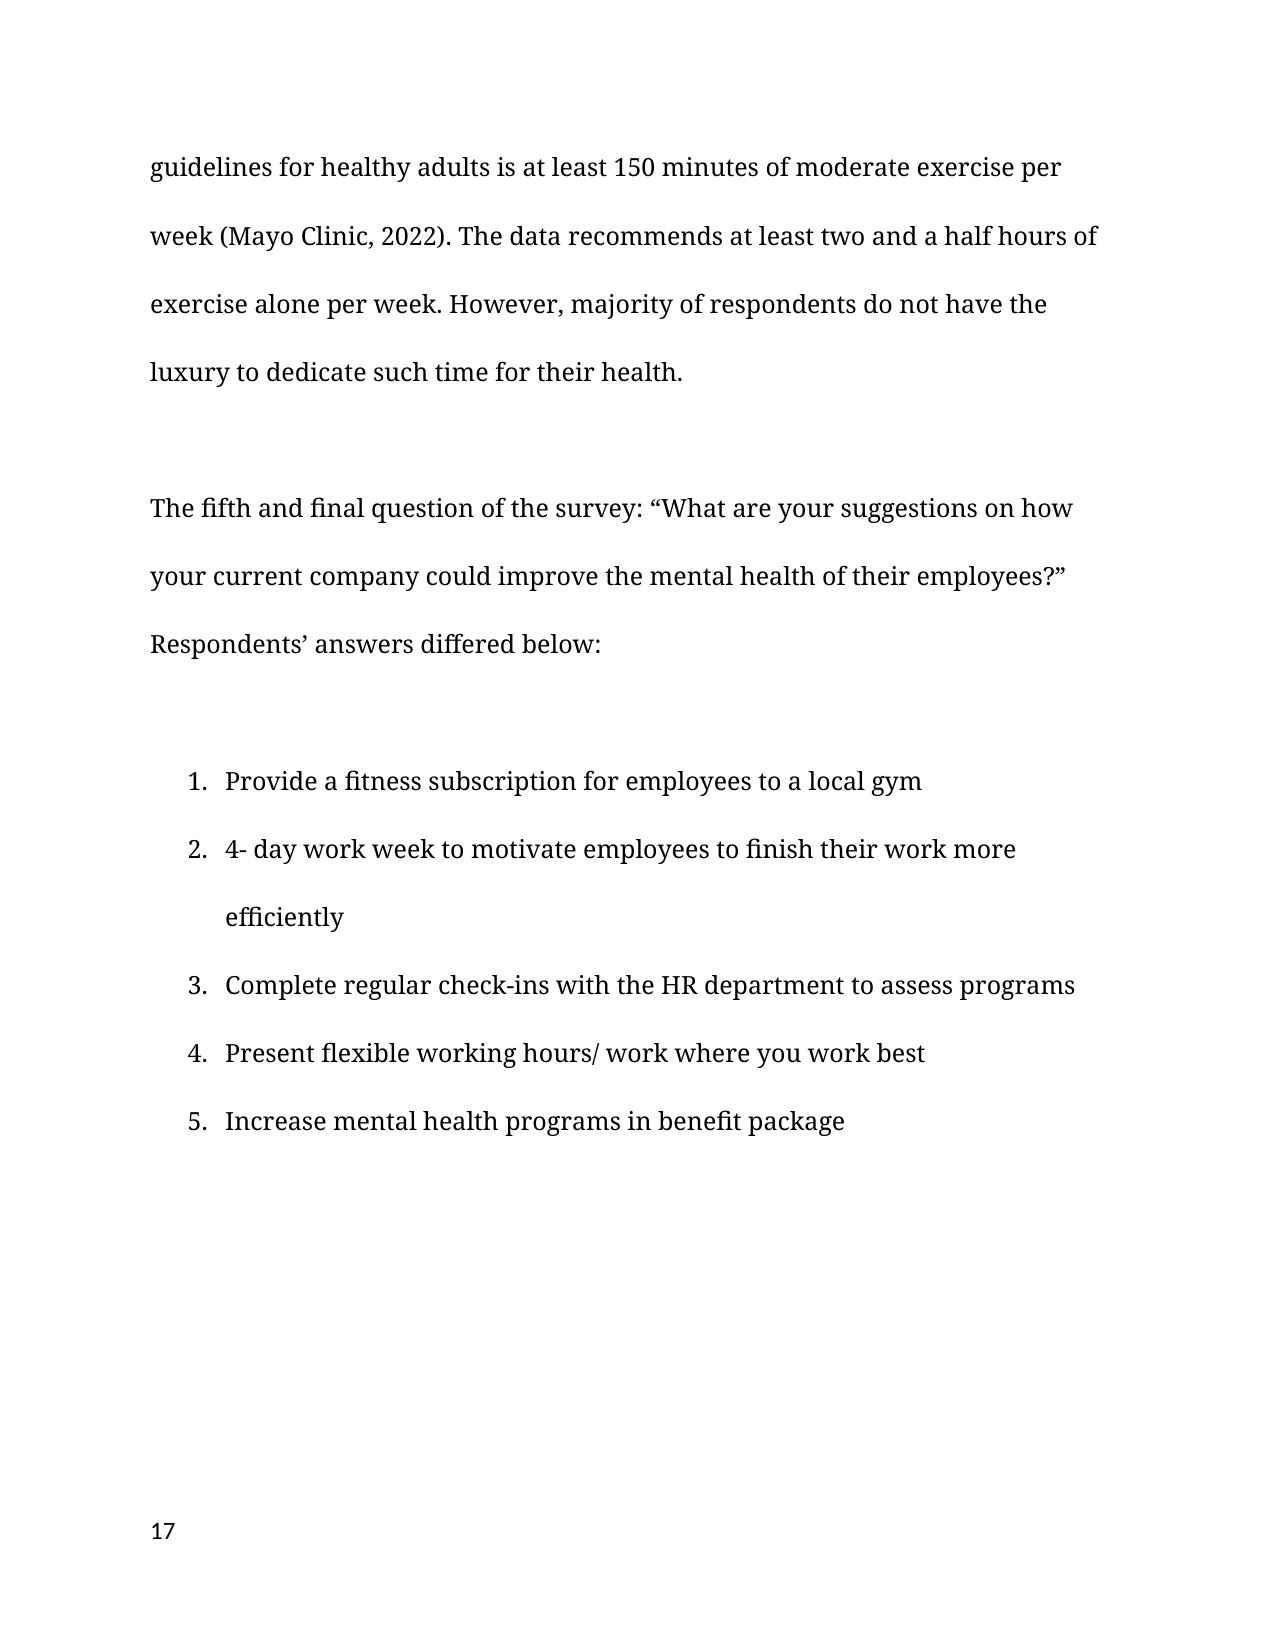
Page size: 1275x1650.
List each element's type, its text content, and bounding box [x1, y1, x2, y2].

list Complete regular check-ins with the HR department to assess programs [187, 967, 1125, 1002]
list 4- day work week to motivate employees to finish their work more efficiently [187, 831, 1125, 933]
list Increase mental health programs in benefit package [187, 1104, 1125, 1138]
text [150, 150, 1125, 388]
list Provide a fitness subscription for employees to a local gym [187, 763, 1125, 797]
list Present flexible working hours/ work where you work best [187, 1036, 1125, 1070]
text The fifth and final question of the survey: “What are your suggestions on how your current company could improve the mental health of their employees?” Respondents’ answers differed below: [150, 491, 1125, 661]
